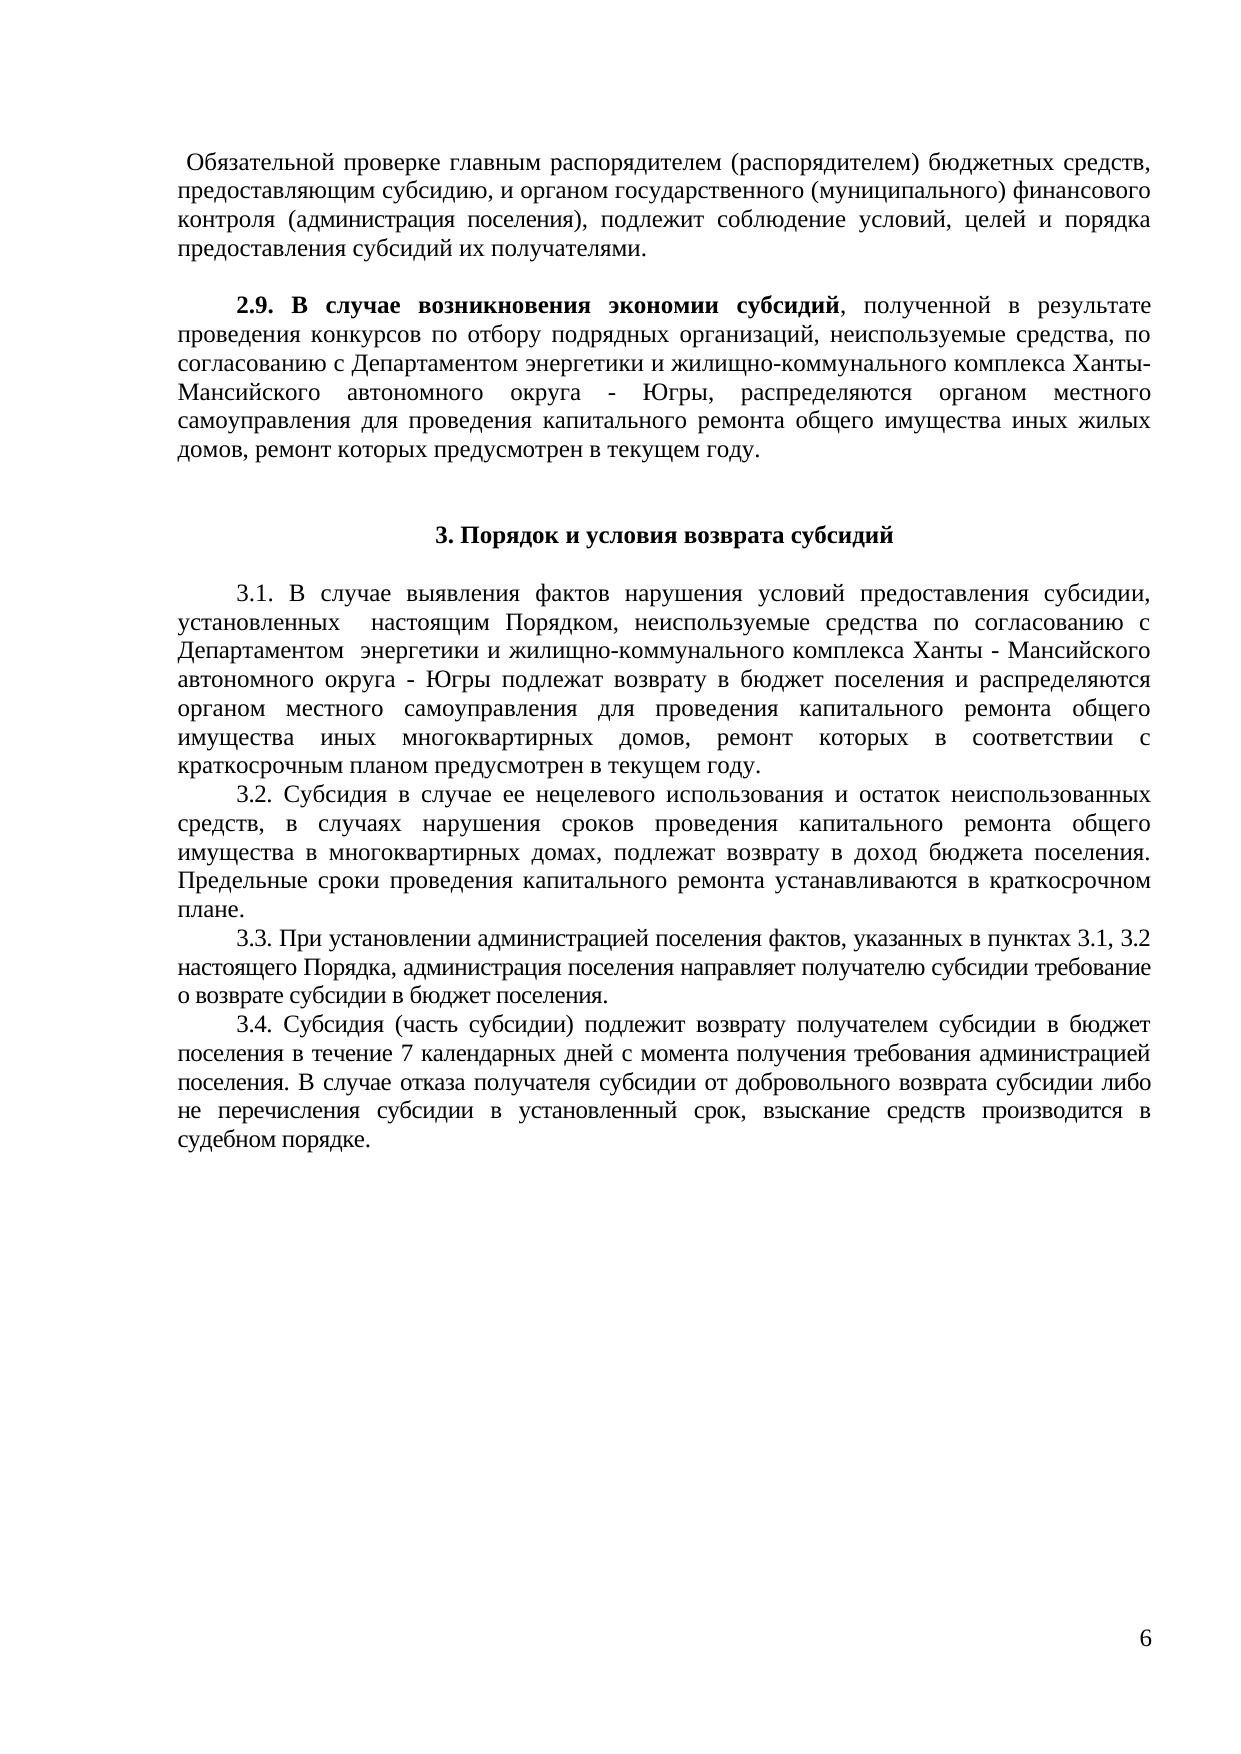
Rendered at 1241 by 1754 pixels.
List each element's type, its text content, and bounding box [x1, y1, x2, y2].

text 3.4. Субсидия (часть субсидии) подлежит возврату получателем субсидии в бюджет поселения в течение 7 календарных дней с момента получения требования администрацией поселения. В случае отказа получателя субсидии от добровольного возврата субсидии либо не перечисления субсидии в установленный срок, взыскание средств производится в судебном порядке. [177, 1009, 1152, 1153]
text 3.1. В случае выявления фактов нарушения условий предоставления субсидии, установленных настоящим Порядком, неиспользуемые средства по согласованию с Департаментом энергетики и жилищно-коммунального комплекса Ханты - Мансийского автономного округа - Югры подлежат возврату в бюджет поселения и распределяются органом местного самоуправления для проведения капитального ремонта общего имущества иных многоквартирных домов, ремонт которых в соответствии с краткосрочным планом предусмотрен в текущем году. [177, 578, 1152, 779]
text 3. Порядок и условия возврата субсидий [177, 521, 1152, 549]
text 3.2. Субсидия в случае ее нецелевого использования и остаток неиспользованных средств, в случаях нарушения сроков проведения капитального ремонта общего имущества в многоквартирных домах, подлежат возврату в доход бюджета поселения. Предельные сроки проведения капитального ремонта устанавливаются в краткосрочном плане. [177, 779, 1152, 923]
text Обязательной проверке главным распорядителем (распорядителем) бюджетных средств, предоставляющим субсидию, и органом государственного (муниципального) финансового контроля (администрация поселения), подлежит соблюдение условий, целей и порядка предоставления субсидий их получателями. [177, 147, 1152, 262]
text 3.3. При установлении администрацией поселения фактов, указанных в пунктах 3.1, 3.2 настоящего Порядка, администрация поселения направляет получателю субсидии требование о возврате субсидии в бюджет поселения. [177, 923, 1152, 1009]
text 2.9. В случае возникновения экономии субсидий, полученной в результате проведения конкурсов по отбору подрядных организаций, неиспользуемые средства, по согласованию с Департаментом энергетики и жилищно-коммунального комплекса Ханты-Мансийского автономного округа - Югры, распределяются органом местного самоуправления для проведения капитального ремонта общего имущества иных жилых домов, ремонт которых предусмотрен в текущем году. [177, 291, 1152, 463]
